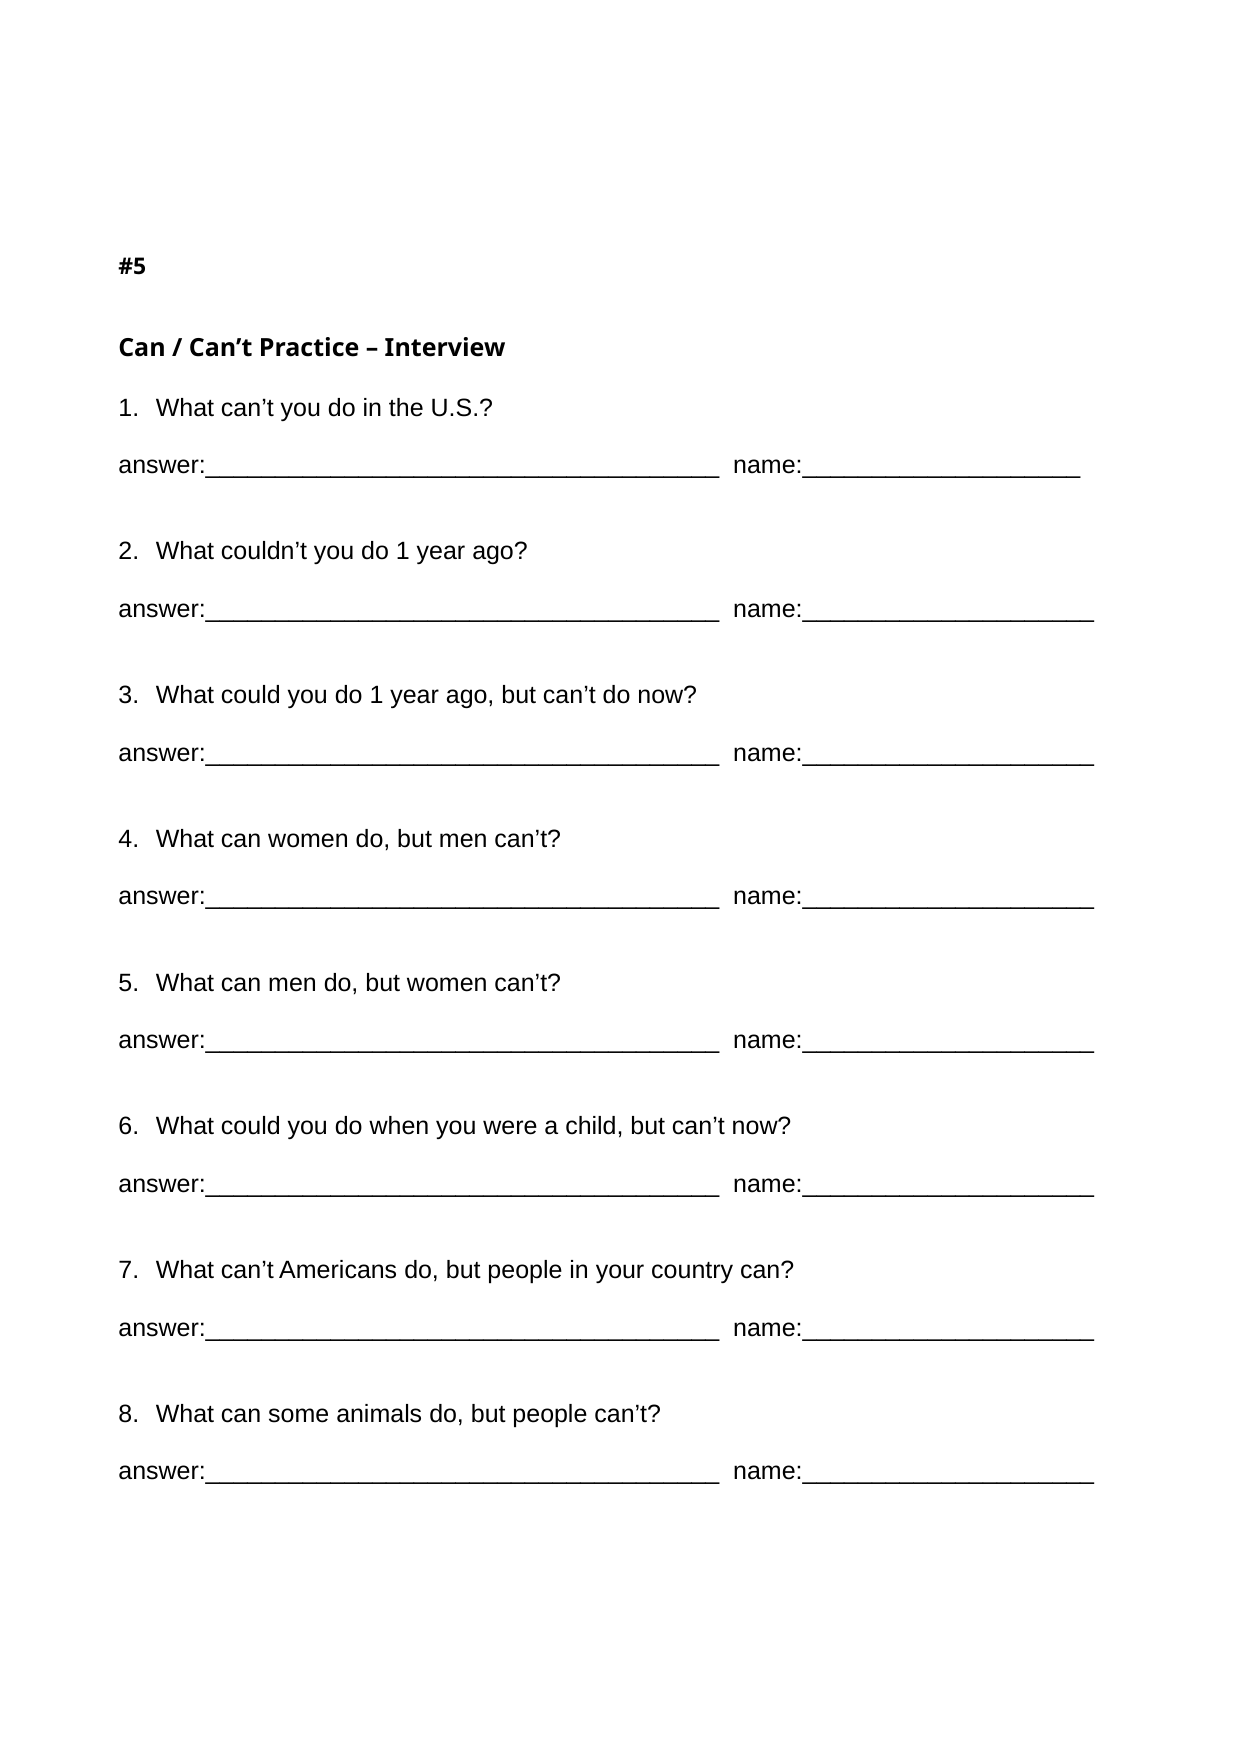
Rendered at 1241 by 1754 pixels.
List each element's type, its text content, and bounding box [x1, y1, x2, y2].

text answer:_____________________________________ name:_____________________ [118, 737, 1165, 766]
text answer:_____________________________________ name:_____________________ [118, 1169, 1165, 1197]
text #5 [118, 250, 1165, 282]
text answer:_____________________________________ name:_____________________ [118, 1456, 1165, 1485]
text answer:_____________________________________ name:_____________________ [118, 594, 1165, 622]
text answer:_____________________________________ name:_____________________ [118, 1312, 1165, 1341]
text answer:_____________________________________ name:_____________________ [118, 1025, 1165, 1054]
list What could you do when you were a child, but can’t now? [118, 1111, 1165, 1140]
list What can some animals do, but people can’t? [118, 1399, 1165, 1427]
list What can’t Americans do, but people in your country can? [118, 1255, 1165, 1284]
list What can men do, but women can’t? [118, 967, 1165, 996]
list What can’t you do in the U.S.? [118, 392, 1165, 421]
subtitle Can / Can’t Practice – Interview [118, 330, 1165, 364]
list What can women do, but men can’t? [118, 824, 1165, 852]
list What could you do 1 year ago, but can’t do now? [118, 680, 1165, 709]
list What couldn’t you do 1 year ago? [118, 536, 1165, 565]
text answer:_____________________________________ name:_____________________ [118, 881, 1165, 910]
text answer:_____________________________________ name:____________________ [118, 450, 1165, 479]
